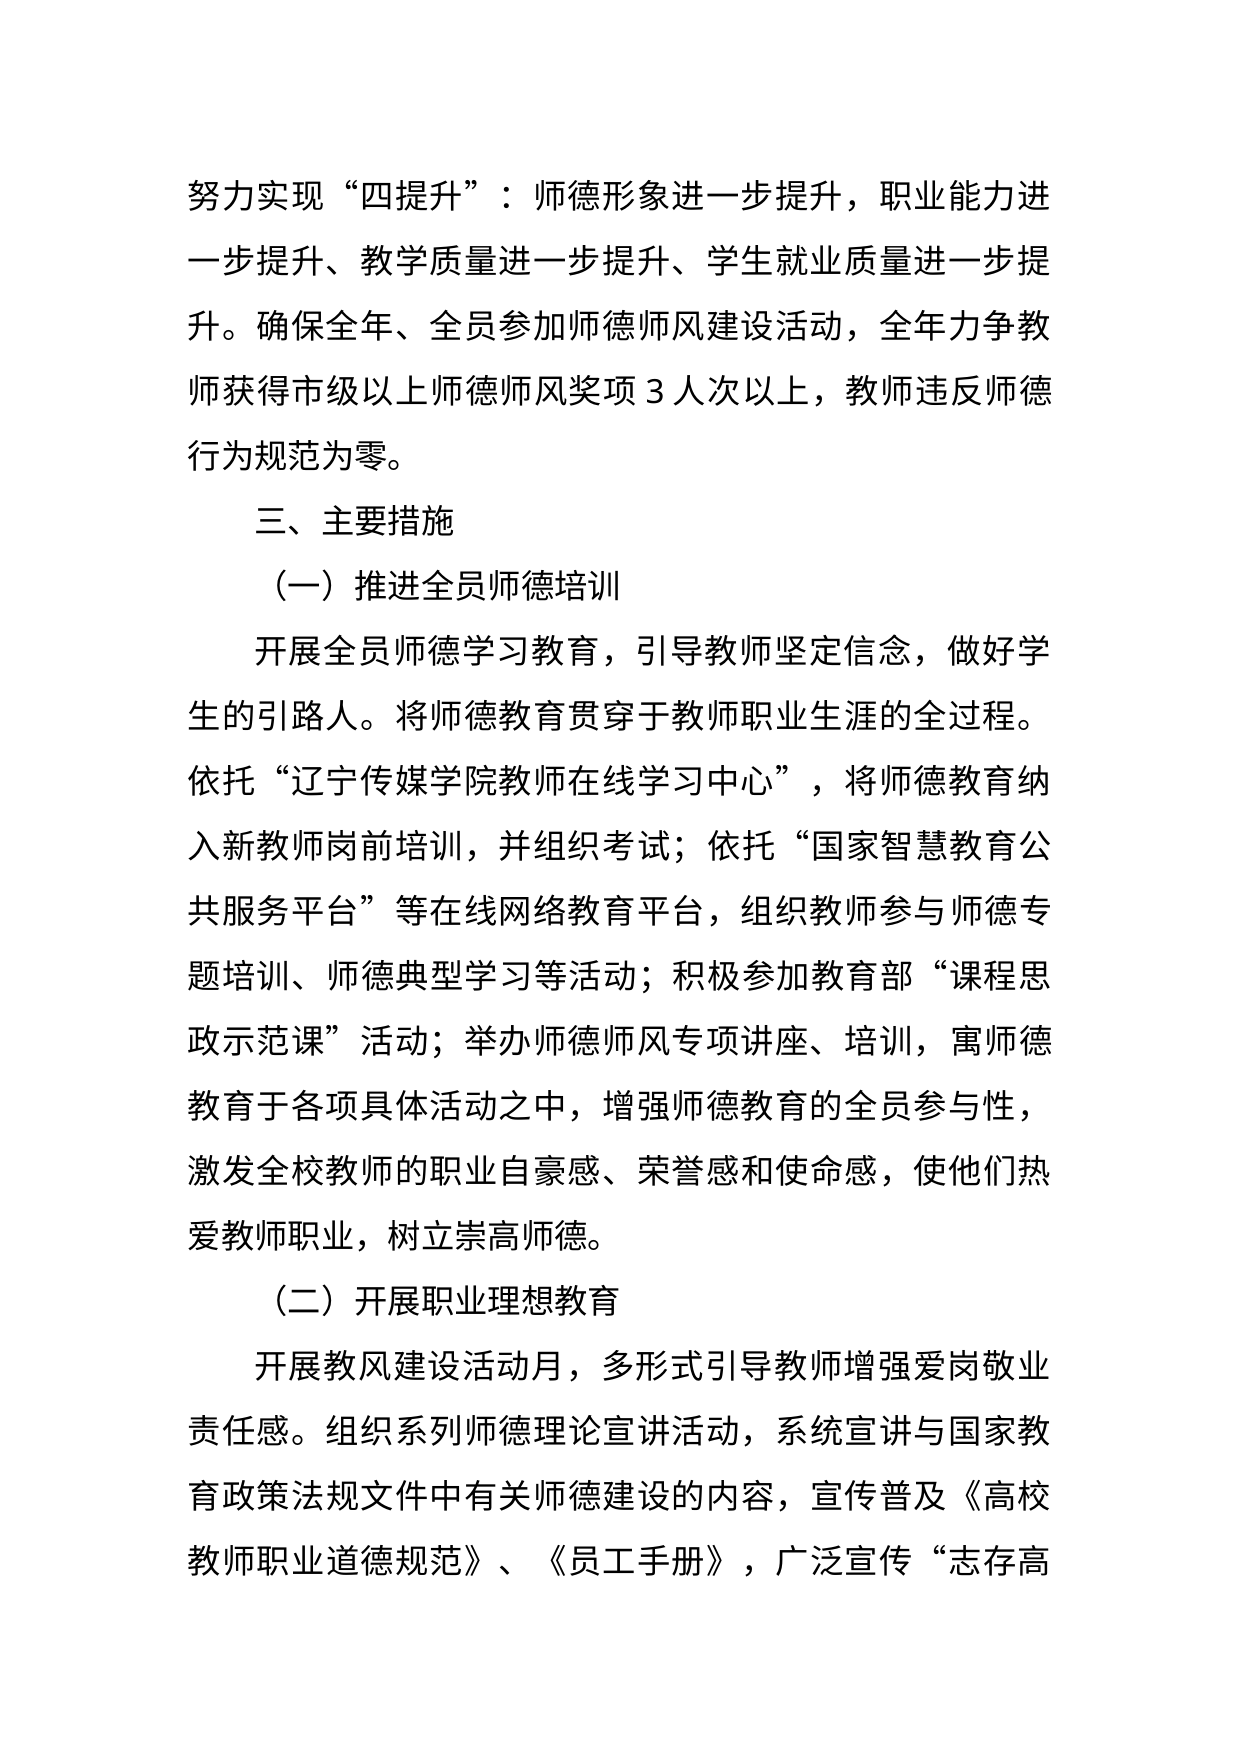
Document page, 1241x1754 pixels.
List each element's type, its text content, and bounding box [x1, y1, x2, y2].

list 三、主要措施 [187, 487, 1053, 552]
list （一）推进全员师德培训 [187, 552, 1053, 617]
list 开展全员师德学习教育，引导教师坚定信念，做好学生的引路人。将师德教育贯穿于教师职业生涯的全过程。依托“辽宁传媒学院教师在线学习中心”，将师德教育纳入新教师岗前培训，并组织考试；依托“国家智慧教育公共服务平台”等在线网络教育平台，组织教师参与师德专题培训、师德典型学习等活动；积极参加教育部“课程思政示范课”活动；举办师德师风专项讲座、培训，寓师德教育于各项具体活动之中，增强师德教育的全员参与性，激发全校教师的职业自豪感、荣誉感和使命感，使他们热爱教师职业，树立崇高师德。 [187, 617, 1053, 1267]
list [187, 162, 1053, 487]
list （二）开展职业理想教育 [187, 1267, 1053, 1332]
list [187, 1332, 1053, 1592]
